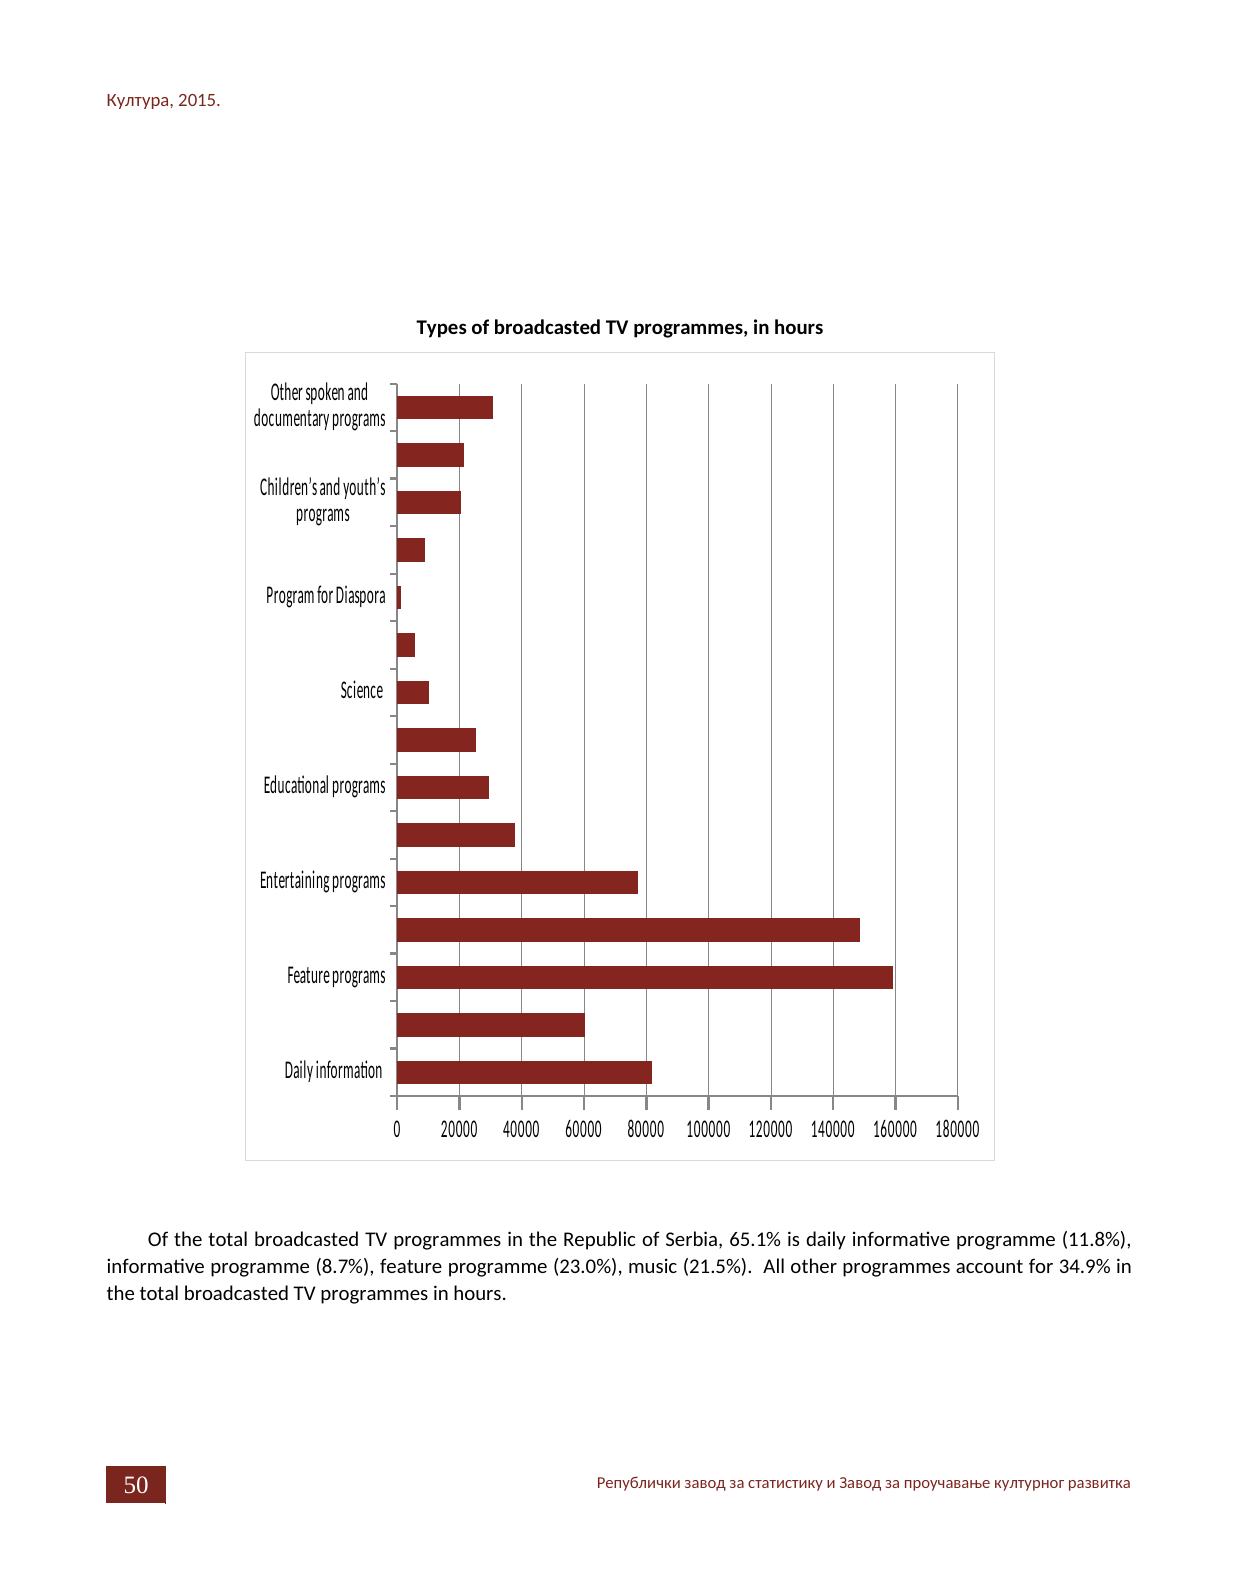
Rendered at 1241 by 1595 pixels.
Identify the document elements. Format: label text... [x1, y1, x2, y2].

text Types of broadcasted TV programmes, in hours [106, 314, 1134, 339]
text Оf the total broadcasted TV programmes in the Republic of Serbia, 65.1% is daily informative programme (11.8%), informative programme (8.7%), feature programme (23.0%), music (21.5%). All other programmes account for 34.9% in the total broadcasted TV programmes in hours. [106, 1224, 1134, 1306]
